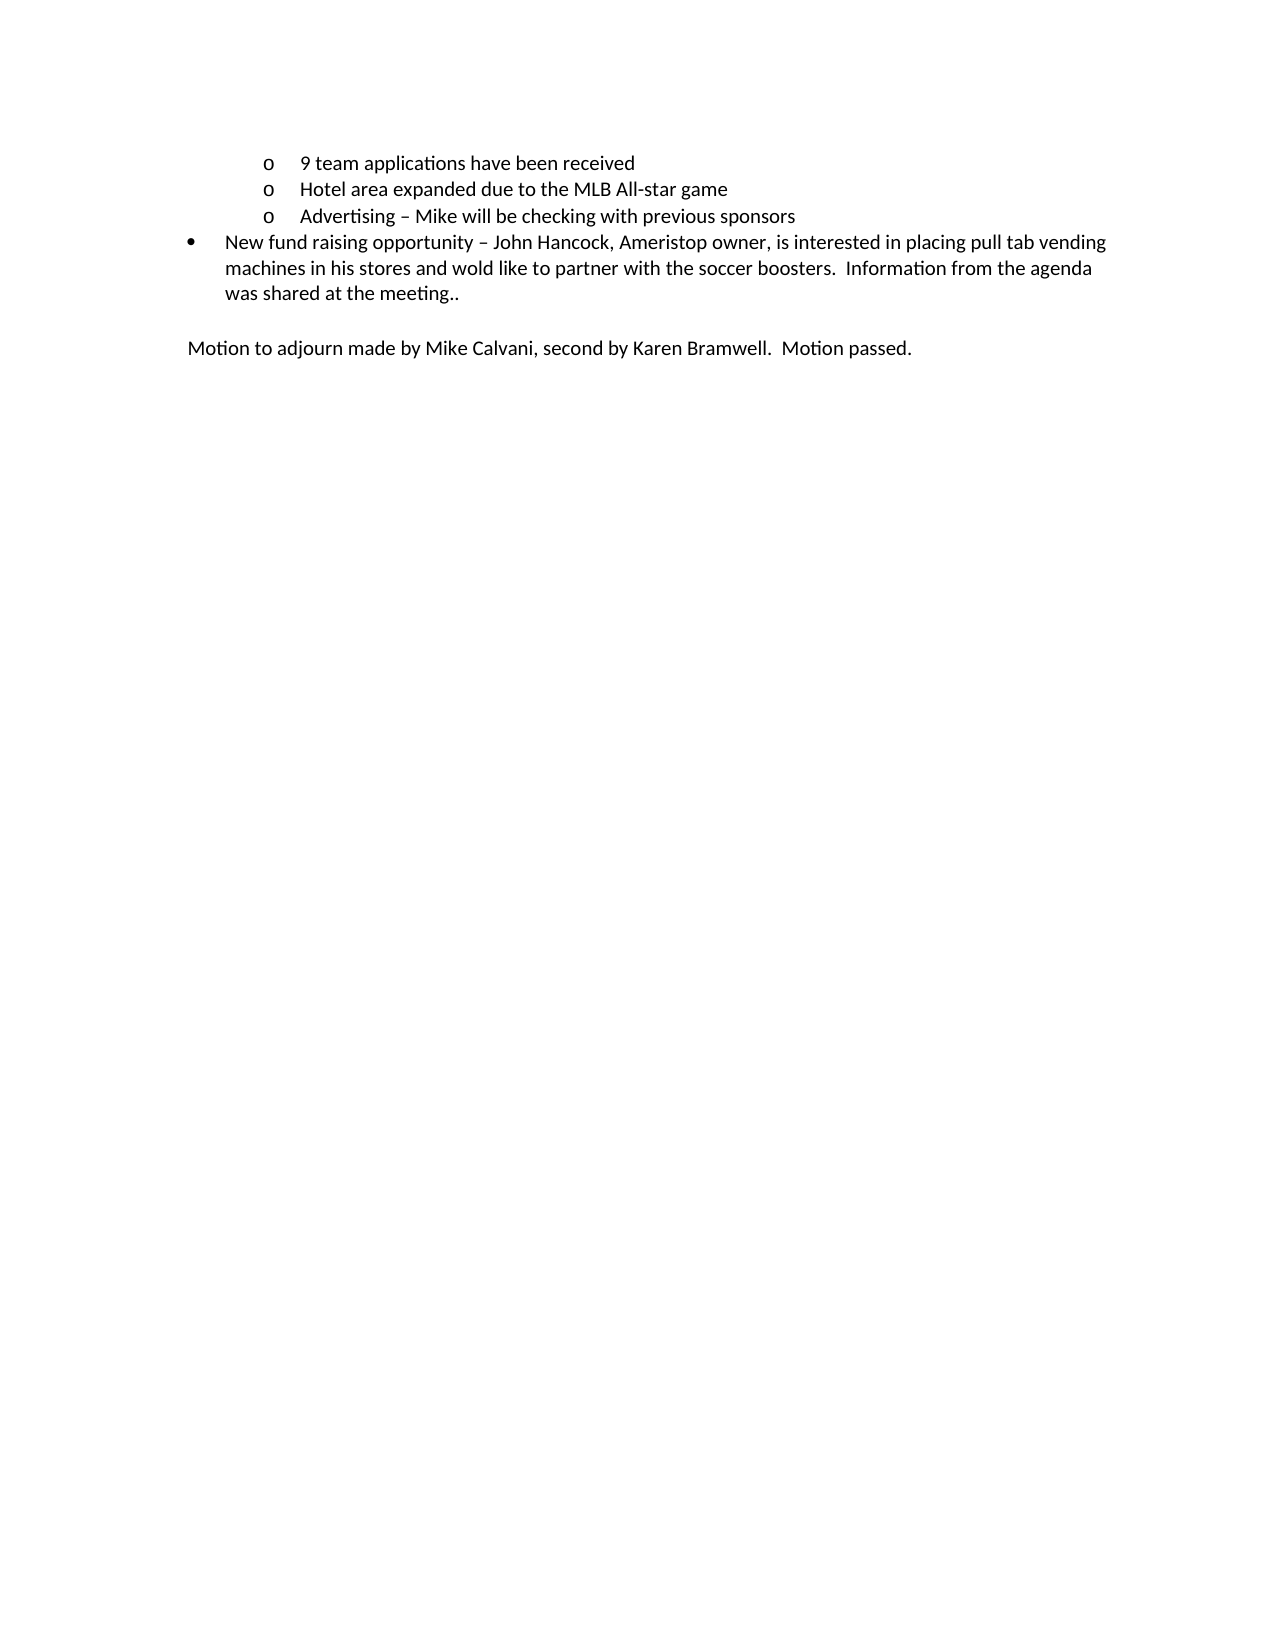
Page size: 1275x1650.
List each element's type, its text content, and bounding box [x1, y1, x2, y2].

list New fund raising opportunity – John Hancock, Ameristop owner, is interested in placing pull tab vending machines in his stores and wold like to partner with the soccer boosters. Information from the agenda was shared at the meeting.. [187, 229, 1125, 306]
text Motion to adjourn made by Mike Calvani, second by Karen Bramwell. Motion passed. [187, 335, 1125, 360]
list Hotel area expanded due to the MLB All-star game [262, 176, 1125, 203]
list 9 team applications have been received [262, 150, 1125, 176]
list Advertising – Mike will be checking with previous sponsors [262, 203, 1125, 229]
